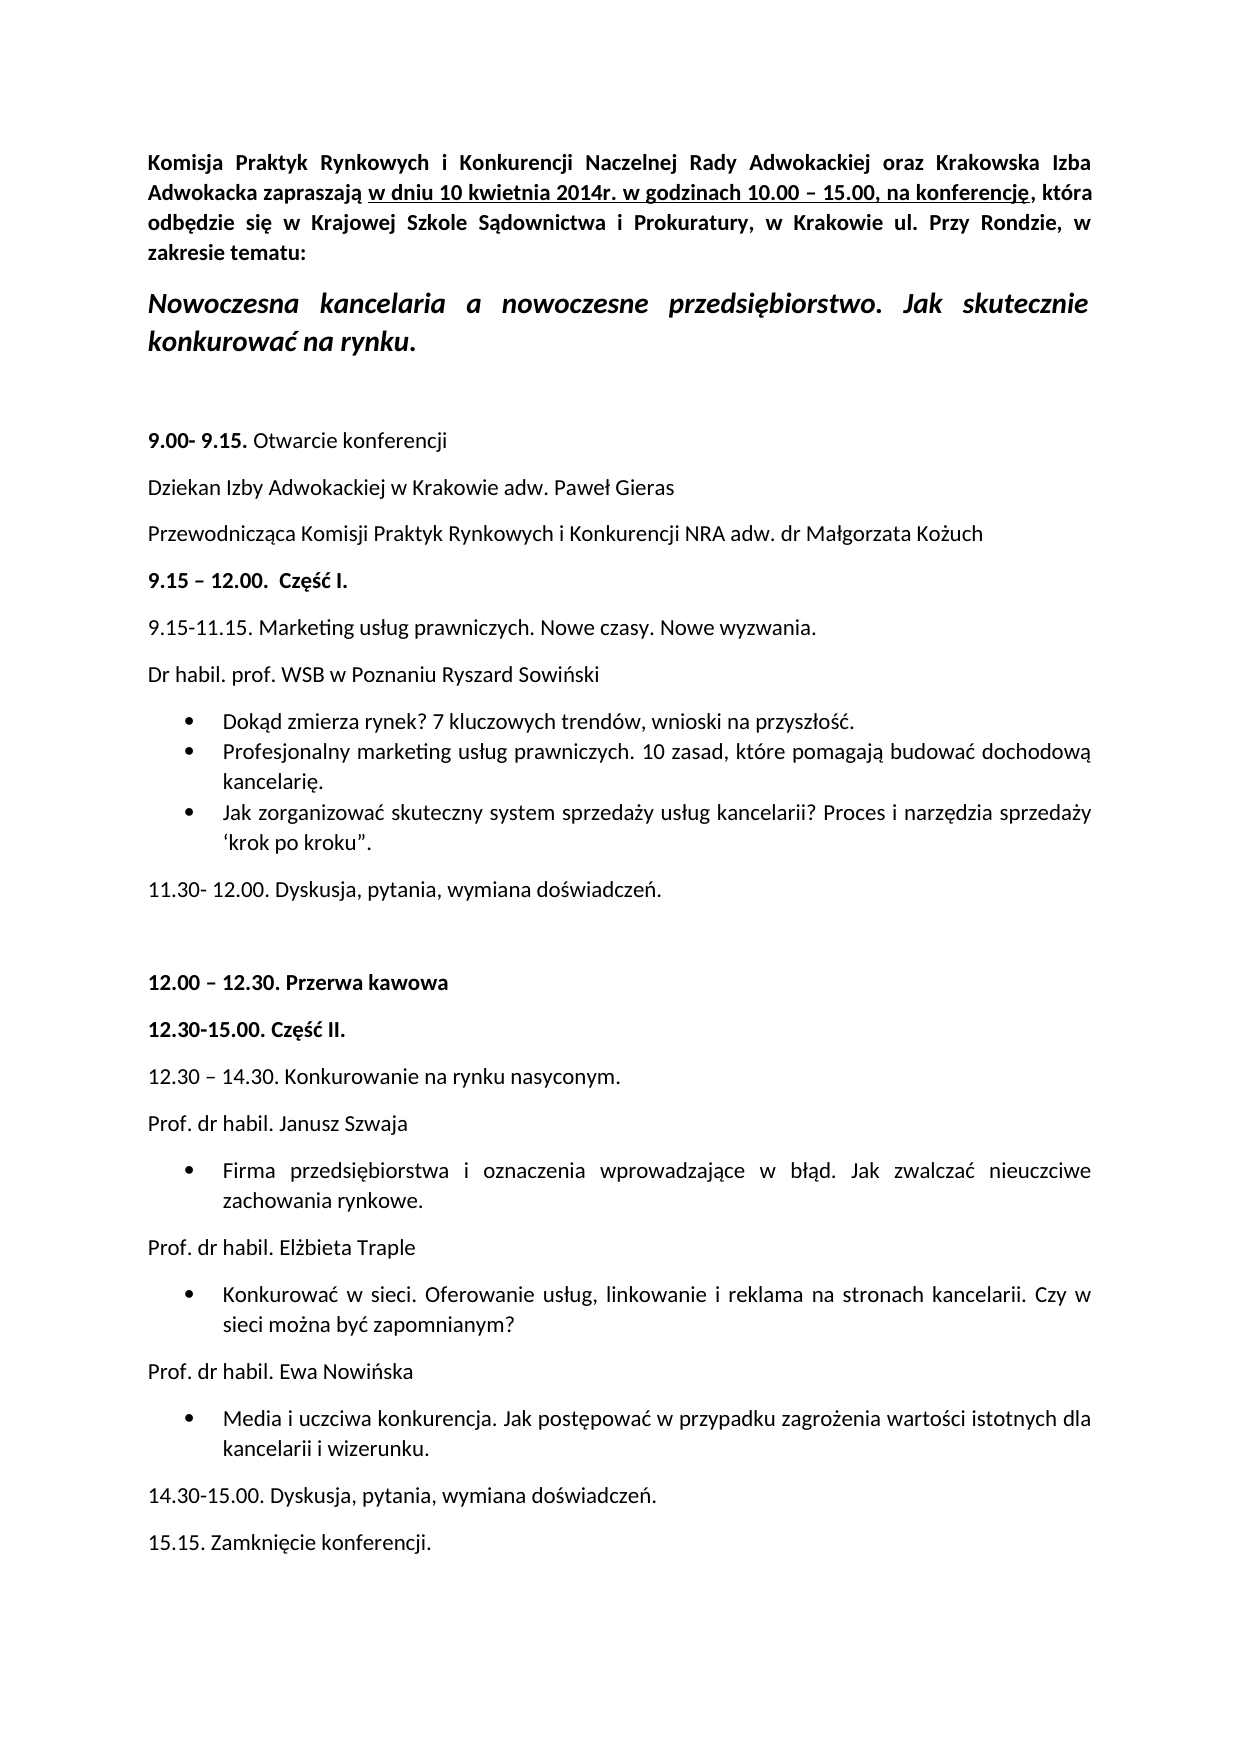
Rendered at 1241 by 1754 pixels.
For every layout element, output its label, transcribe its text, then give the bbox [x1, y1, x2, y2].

text Przewodnicząca Komisji Praktyk Rynkowych i Konkurencji NRA adw. dr Małgorzata Kożuch [148, 519, 1093, 547]
list Konkurować w sieci. Oferowanie usług, linkowanie i reklama na stronach kancelarii. Czy w sieci można być zapomnianym? [185, 1280, 1093, 1338]
text Komisja Praktyk Rynkowych i Konkurencji Naczelnej Rady Adwokackiej oraz Krakowska Izba Adwokacka zapraszają w dniu 10 kwietnia 2014r. w godzinach 10.00 – 15.00, na konferencję, która odbędzie się w Krajowej Szkole Sądownictwa i Prokuratury, w Krakowie ul. Przy Rondzie, w zakresie tematu: [148, 148, 1093, 266]
text Prof. dr habil. Elżbieta Traple [148, 1233, 1093, 1261]
text 12.30 – 14.30. Konkurowanie na rynku nasyconym. [148, 1062, 1093, 1090]
text 12.00 – 12.30. Przerwa kawowa [148, 968, 1093, 996]
list Jak zorganizować skuteczny system sprzedaży usług kancelarii? Proces i narzędzia sprzedaży ‘krok po kroku”. [185, 798, 1093, 856]
text 11.30- 12.00. Dyskusja, pytania, wymiana doświadczeń. [148, 875, 1093, 903]
text Nowoczesna kancelaria a nowoczesne przedsiębiorstwo. Jak skutecznie konkurować na rynku. [148, 285, 1093, 359]
text Prof. dr habil. Ewa Nowińska [148, 1357, 1093, 1385]
text 15.15. Zamknięcie konferencji. [148, 1528, 1093, 1556]
list Firma przedsiębiorstwa i oznaczenia wprowadzające w błąd. Jak zwalczać nieuczciwe zachowania rynkowe. [185, 1156, 1093, 1214]
text 9.00- 9.15. Otwarcie konferencji [148, 426, 1093, 454]
list Profesjonalny marketing usług prawniczych. 10 zasad, które pomagają budować dochodową kancelarię. [185, 737, 1093, 795]
text Dr habil. prof. WSB w Poznaniu Ryszard Sowiński [148, 660, 1093, 688]
text Prof. dr habil. Janusz Szwaja [148, 1109, 1093, 1137]
text Dziekan Izby Adwokackiej w Krakowie adw. Paweł Gieras [148, 473, 1093, 501]
text 9.15-11.15. Marketing usług prawniczych. Nowe czasy. Nowe wyzwania. [148, 613, 1093, 641]
list Dokąd zmierza rynek? 7 kluczowych trendów, wnioski na przyszłość. [185, 707, 1093, 735]
text 12.30-15.00. Część II. [148, 1015, 1093, 1043]
text 9.15 – 12.00. Część I. [148, 566, 1093, 594]
list Media i uczciwa konkurencja. Jak postępować w przypadku zagrożenia wartości istotnych dla kancelarii i wizerunku. [185, 1404, 1093, 1462]
text 14.30-15.00. Dyskusja, pytania, wymiana doświadczeń. [148, 1481, 1093, 1509]
